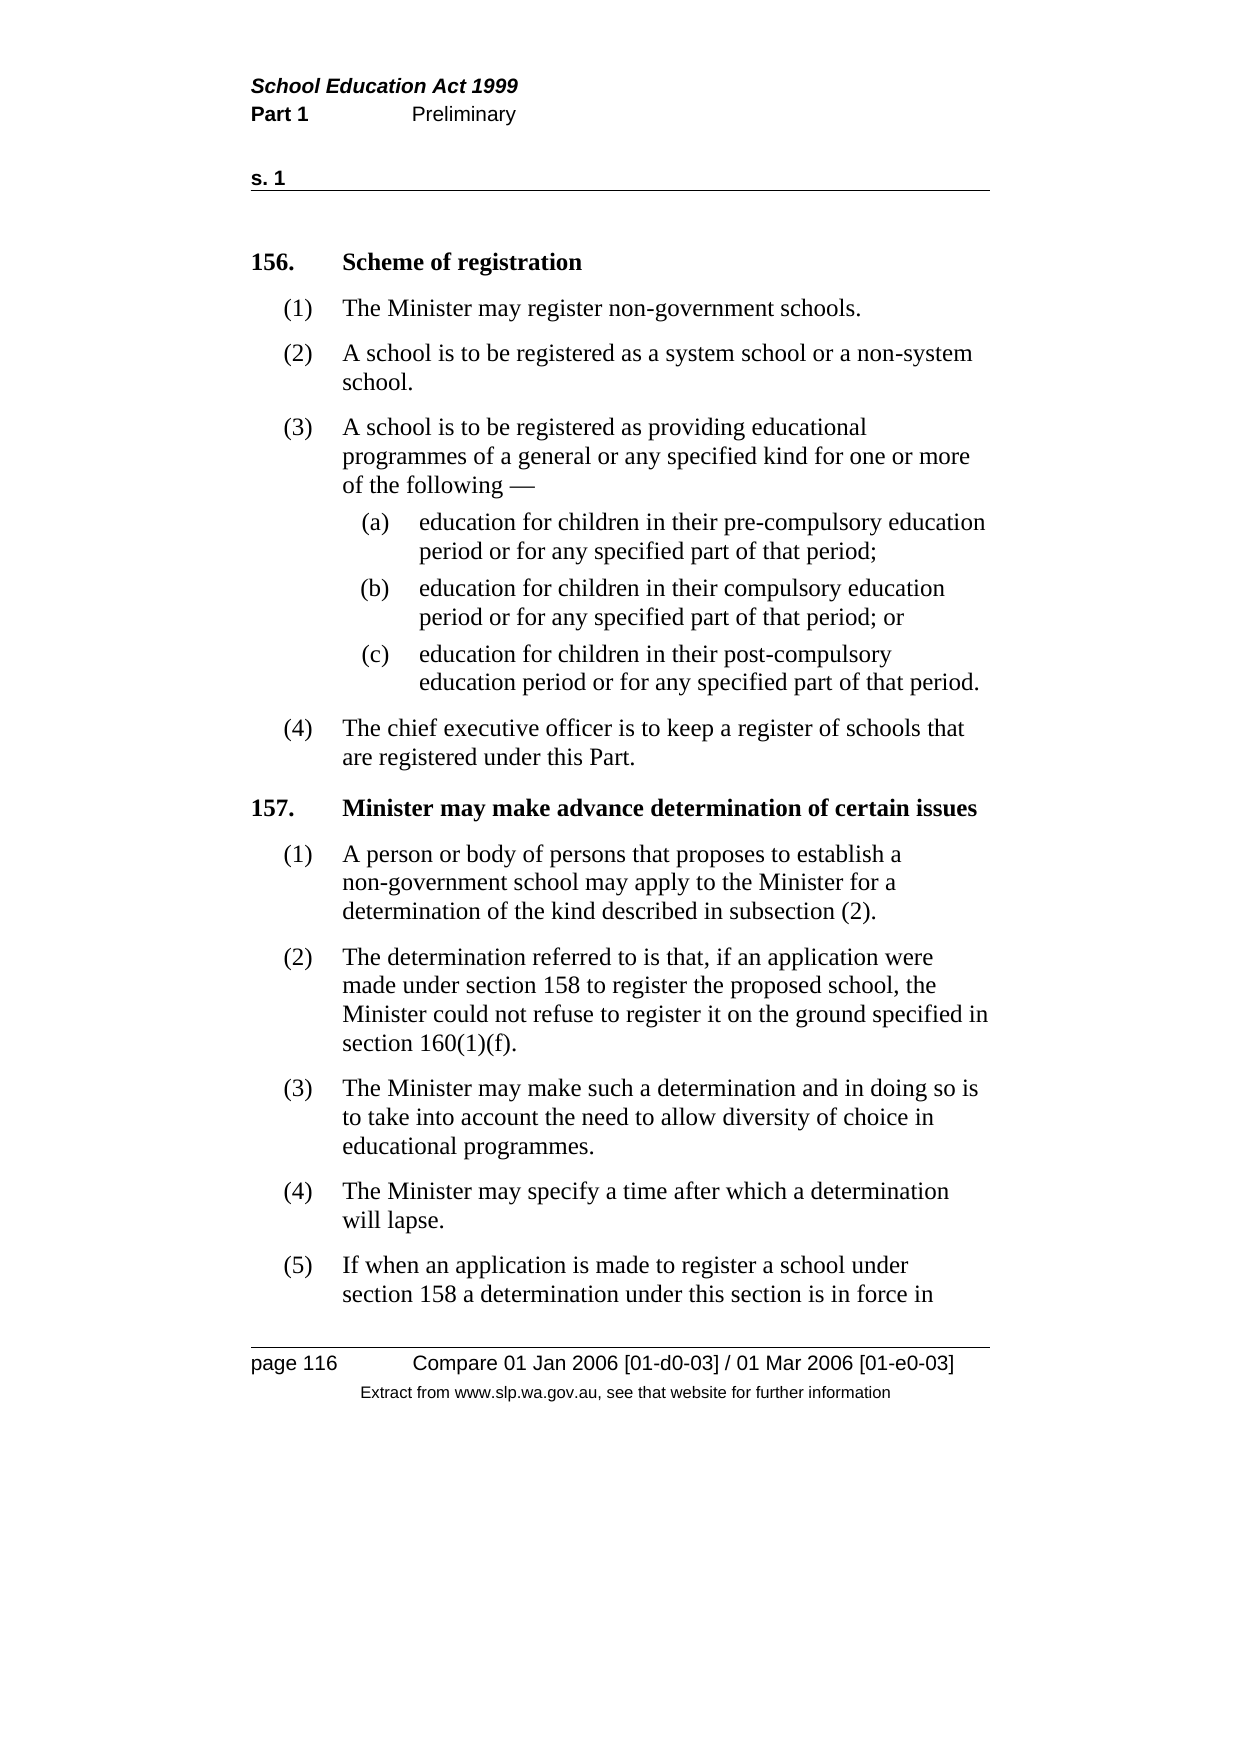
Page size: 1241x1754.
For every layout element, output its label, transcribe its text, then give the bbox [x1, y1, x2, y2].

text (1) A person or body of persons that proposes to establish a non-government school may apply to the Minister for a determination of the kind described in subsection (2). [251, 839, 990, 925]
text (c) education for children in their post-compulsory education period or for any specified part of that period. [251, 639, 990, 696]
text (3) The Minister may make such a determination and in doing so is to take into account the need to allow diversity of choice in educational programmes. [251, 1073, 990, 1159]
text (a) education for children in their pre-compulsory education period or for any specified part of that period; [251, 507, 990, 564]
subtitle 157. Minister may make advance determination of certain issues [251, 793, 990, 822]
text (4) The Minister may specify a time after which a determination will lapse. [251, 1176, 990, 1234]
text (3) A school is to be registered as providing educational programmes of a general or any specified kind for one or more of the following — [251, 412, 990, 499]
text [251, 1250, 990, 1308]
text (1) The Minister may register non-government schools. [251, 293, 990, 322]
text (2) A school is to be registered as a system school or a non-system school. [251, 338, 990, 396]
subtitle 156. Scheme of registration [251, 247, 990, 276]
text (2) The determination referred to is that, if an application were made under section 158 to register the proposed school, the Minister could not refuse to register it on the ground specified in section 160(1)(f). [251, 942, 990, 1057]
text (4) The chief executive officer is to keep a register of schools that are registered under this Part. [251, 713, 990, 770]
text (b) education for children in their compulsory education period or for any specified part of that period; or [251, 573, 990, 630]
